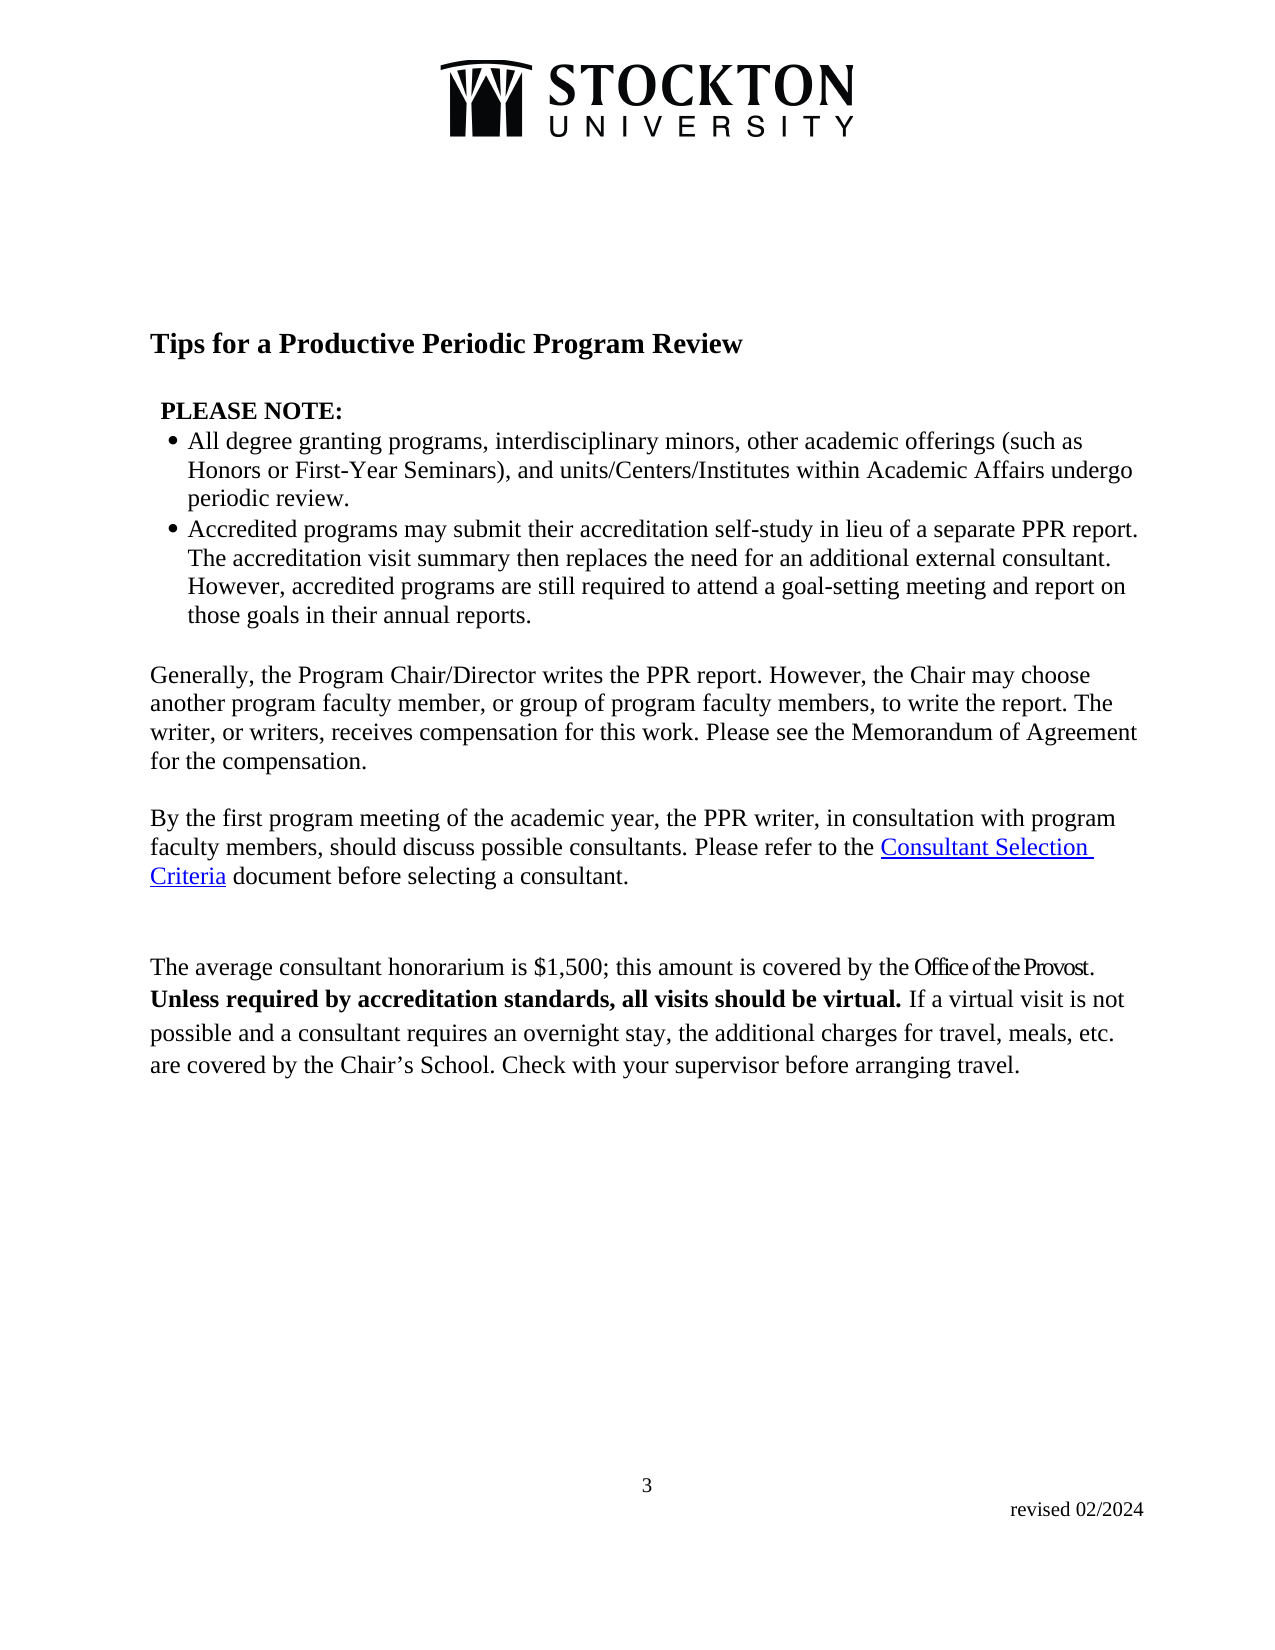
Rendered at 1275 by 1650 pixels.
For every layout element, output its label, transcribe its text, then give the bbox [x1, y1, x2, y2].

list Accredited programs may submit their accreditation self-study in lieu of a separate PPR report. The accreditation visit summary then replaces the need for an additional external consultant. However, accredited programs are still required to attend a goal-setting meeting and report on those goals in their annual reports. [169, 514, 1144, 629]
picture [440, 60, 854, 137]
text By the first program meeting of the academic year, the PPR writer, in consultation with program faculty members, should discuss possible consultants. Please refer to the Consultant Selection Criteria document before selecting a consultant. [150, 803, 1144, 890]
list All degree granting programs, interdisciplinary minors, other academic offerings (such as Honors or First-Year Seminars), and units/Centers/Institutes within Academic Affairs undergo periodic review. [169, 426, 1144, 513]
text Tips for a Productive Periodic Program Review [150, 327, 1144, 360]
text The average consultant honorarium is $1,500; this amount is covered by the Office of the Provost. [150, 952, 1144, 980]
subtitle PLEASE NOTE: [160, 396, 1046, 425]
text Generally, the Program Chair/Director writes the PPR report. However, the Chair may choose another program faculty member, or group of program faculty members, to write the report. The writer, or writers, receives compensation for this work. Please see the Memorandum of Agreement for the compensation. [150, 660, 1144, 775]
text Unless required by accreditation standards, all visits should be virtual. If a virtual visit is not possible and a consultant requires an overnight stay, the additional charges for travel, meals, etc. are covered by the Chair’s School. Check with your supervisor before arranging travel. [150, 984, 1144, 1079]
